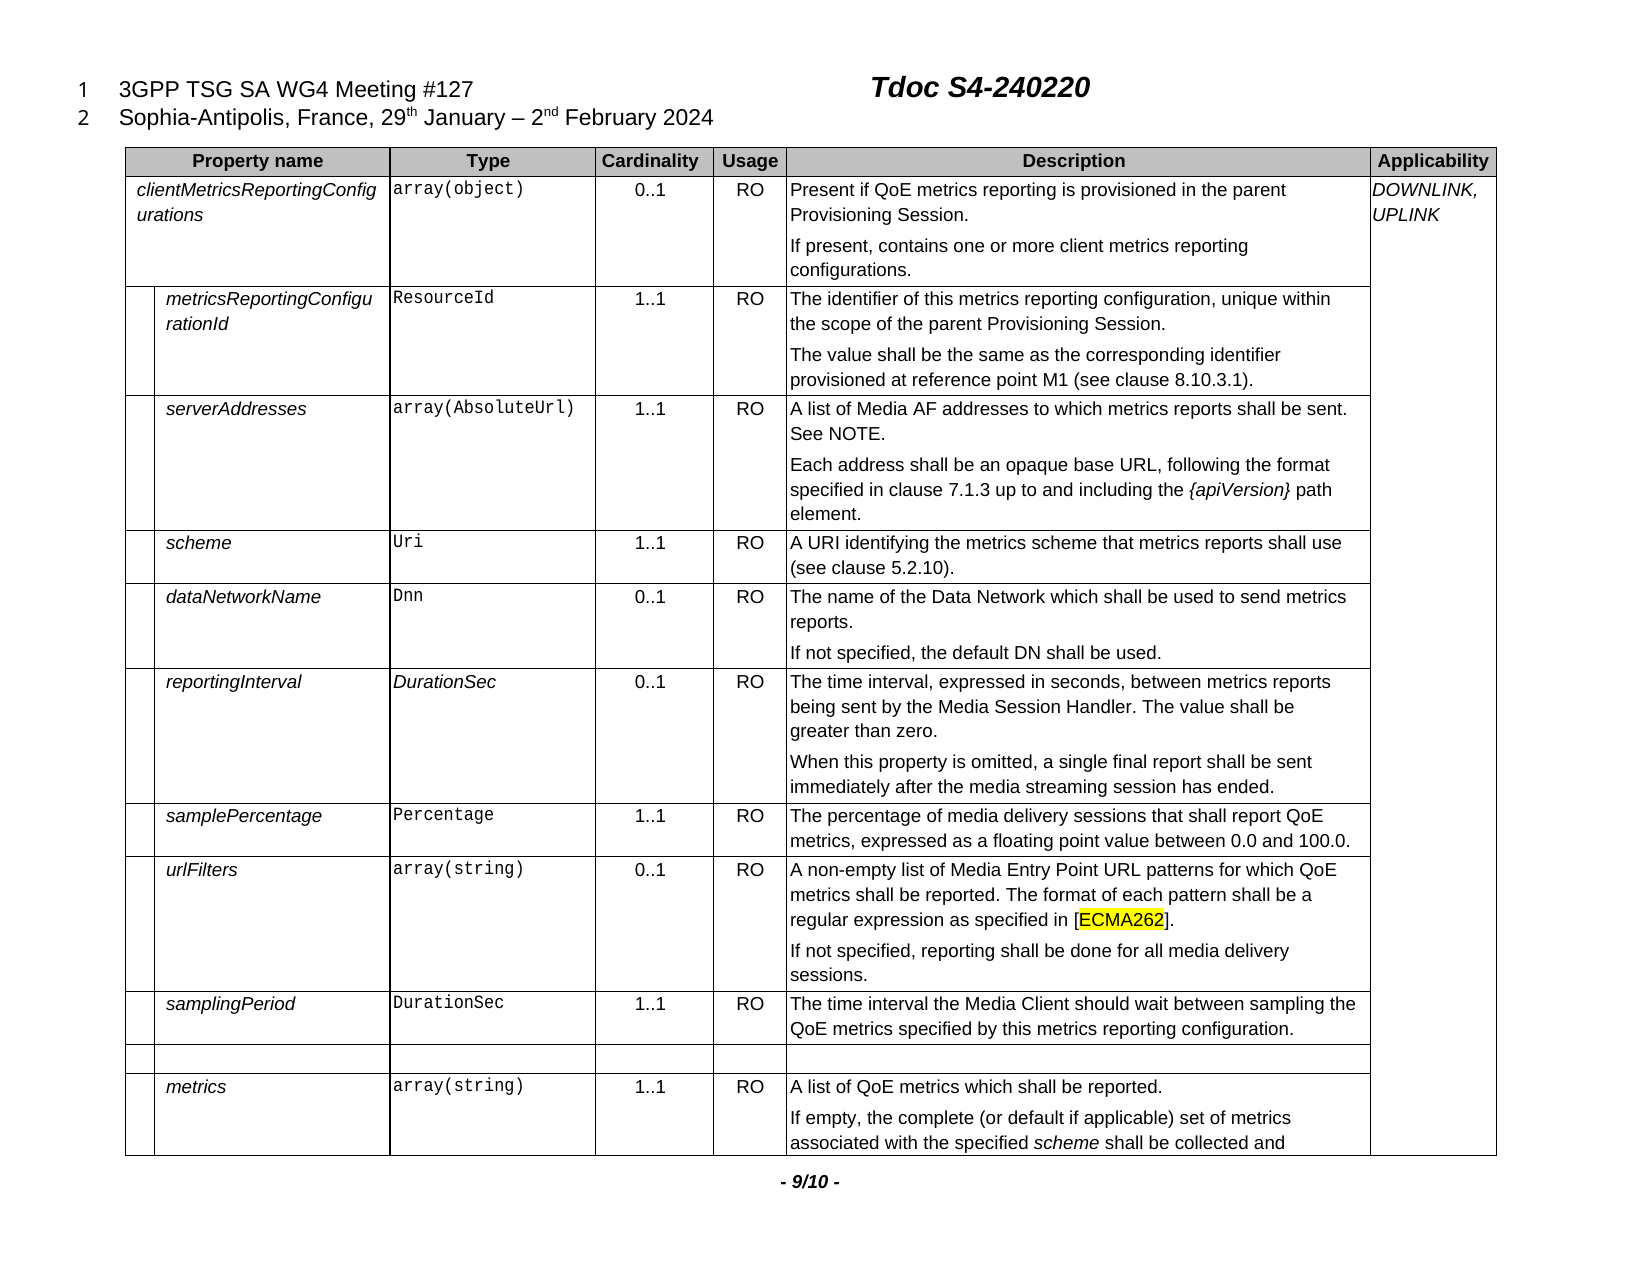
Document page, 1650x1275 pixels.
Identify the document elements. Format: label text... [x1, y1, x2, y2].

table_cell DurationSec [391, 669, 595, 802]
table_cell serverAddresses [155, 396, 389, 529]
table_cell 1..1 [596, 804, 713, 856]
table_cell A list of Media AF addresses to which metrics reports shall be sent. See NOTE. Each address shall be an opaque base URL, following the format specified in clause 7.1.3 up to and including the {apiVersion} path element. [787, 396, 1370, 529]
table_cell 1..1 [596, 287, 713, 395]
table_cell RO [714, 177, 786, 286]
table_header Type [391, 148, 595, 176]
table_cell RO [714, 584, 786, 668]
table_cell array(object) [391, 177, 595, 286]
table_cell 1..1 [596, 1074, 713, 1155]
table_header Usage [714, 148, 786, 176]
table_cell [126, 287, 154, 395]
table_cell [126, 857, 154, 991]
table_cell array(string) [391, 1074, 595, 1155]
table_cell A non-empty list of Media Entry Point URL patterns for which QoE metrics shall be reported. The format of each pattern shall be a regular expression as specified in [ECMA262]. If not specified, reporting shall be done for all media delivery sessions. [787, 857, 1370, 991]
table_cell clientMetricsReporting‌Configurations [126, 177, 389, 286]
table_cell array(string) [391, 857, 595, 991]
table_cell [787, 1074, 1370, 1155]
table_cell dataNetworkName [155, 584, 389, 668]
table_header Applicability [1371, 148, 1496, 176]
table_cell DurationSec [391, 992, 595, 1044]
table_cell [155, 1045, 389, 1073]
table_cell Dnn [391, 584, 595, 668]
table_cell [787, 1045, 1370, 1073]
table_cell [126, 804, 154, 856]
table_cell RO [714, 531, 786, 583]
table_cell [126, 1045, 154, 1073]
table_cell scheme [155, 531, 389, 583]
table_cell RO [714, 804, 786, 856]
table_cell samplePercentage [155, 804, 389, 856]
table_cell RO [714, 1074, 786, 1155]
table_cell 0..1 [596, 177, 713, 286]
table_cell array(AbsoluteUrl) [391, 396, 595, 529]
table_cell 0..1 [596, 584, 713, 668]
table_cell [126, 669, 154, 802]
table_cell urlFilters [155, 857, 389, 991]
table_cell [391, 1045, 595, 1073]
table_cell Present if QoE metrics reporting is provisioned in the parent Provisioning Session. If present, contains one or more client metrics reporting configurations. [787, 177, 1370, 286]
table_cell [126, 531, 154, 583]
table_cell metricsReporting‌ConfigurationId [155, 287, 389, 395]
table_cell The time interval, expressed in seconds, between metrics reports being sent by the Media Session Handler. The value shall be greater than zero. When this property is omitted, a single final report shall be sent immediately after the media streaming session has ended. [787, 669, 1370, 802]
table_header Property name [126, 148, 389, 176]
table_cell [126, 396, 154, 529]
table_cell RO [714, 287, 786, 395]
table_cell 0..1 [596, 857, 713, 991]
table_cell The time interval the Media Client should wait between sampling the QoE metrics specified by this metrics reporting configuration. [787, 992, 1370, 1044]
table_cell [714, 1045, 786, 1073]
table_cell Percentage [391, 804, 595, 856]
table_cell RO [714, 669, 786, 802]
table_header Description [787, 148, 1370, 176]
table_cell DOWNLINK, UPLINK [1371, 177, 1496, 1155]
table_cell ResourceId [391, 287, 595, 395]
table_cell RO [714, 992, 786, 1044]
table_cell 1..1 [596, 396, 713, 529]
table_cell metrics [155, 1074, 389, 1155]
table_cell RO [714, 396, 786, 529]
table_cell reportingInterval [155, 669, 389, 802]
table_cell [126, 584, 154, 668]
table_cell [126, 992, 154, 1044]
table_cell 1..1 [596, 531, 713, 583]
table_cell [596, 1045, 713, 1073]
table_cell The name of the Data Network which shall be used to send metrics reports. If not specified, the default DN shall be used. [787, 584, 1370, 668]
table_cell RO [714, 857, 786, 991]
table_cell samplingPeriod [155, 992, 389, 1044]
table_cell The percentage of media delivery sessions that shall report QoE metrics, expressed as a floating point value between 0.0 and 100.0. [787, 804, 1370, 856]
table_header Cardinality [596, 148, 713, 176]
table_cell A URI identifying the metrics scheme that metrics reports shall use (see clause 5.2.10). [787, 531, 1370, 583]
table_cell 1..1 [596, 992, 713, 1044]
table_cell [126, 1074, 154, 1155]
table_cell 0..1 [596, 669, 713, 802]
table_cell Uri [391, 531, 595, 583]
table_cell The identifier of this metrics reporting configuration, unique within the scope of the parent Provisioning Session. The value shall be the same as the corresponding identifier provisioned at reference point M1 (see clause 8.10.3.1). [787, 287, 1370, 395]
